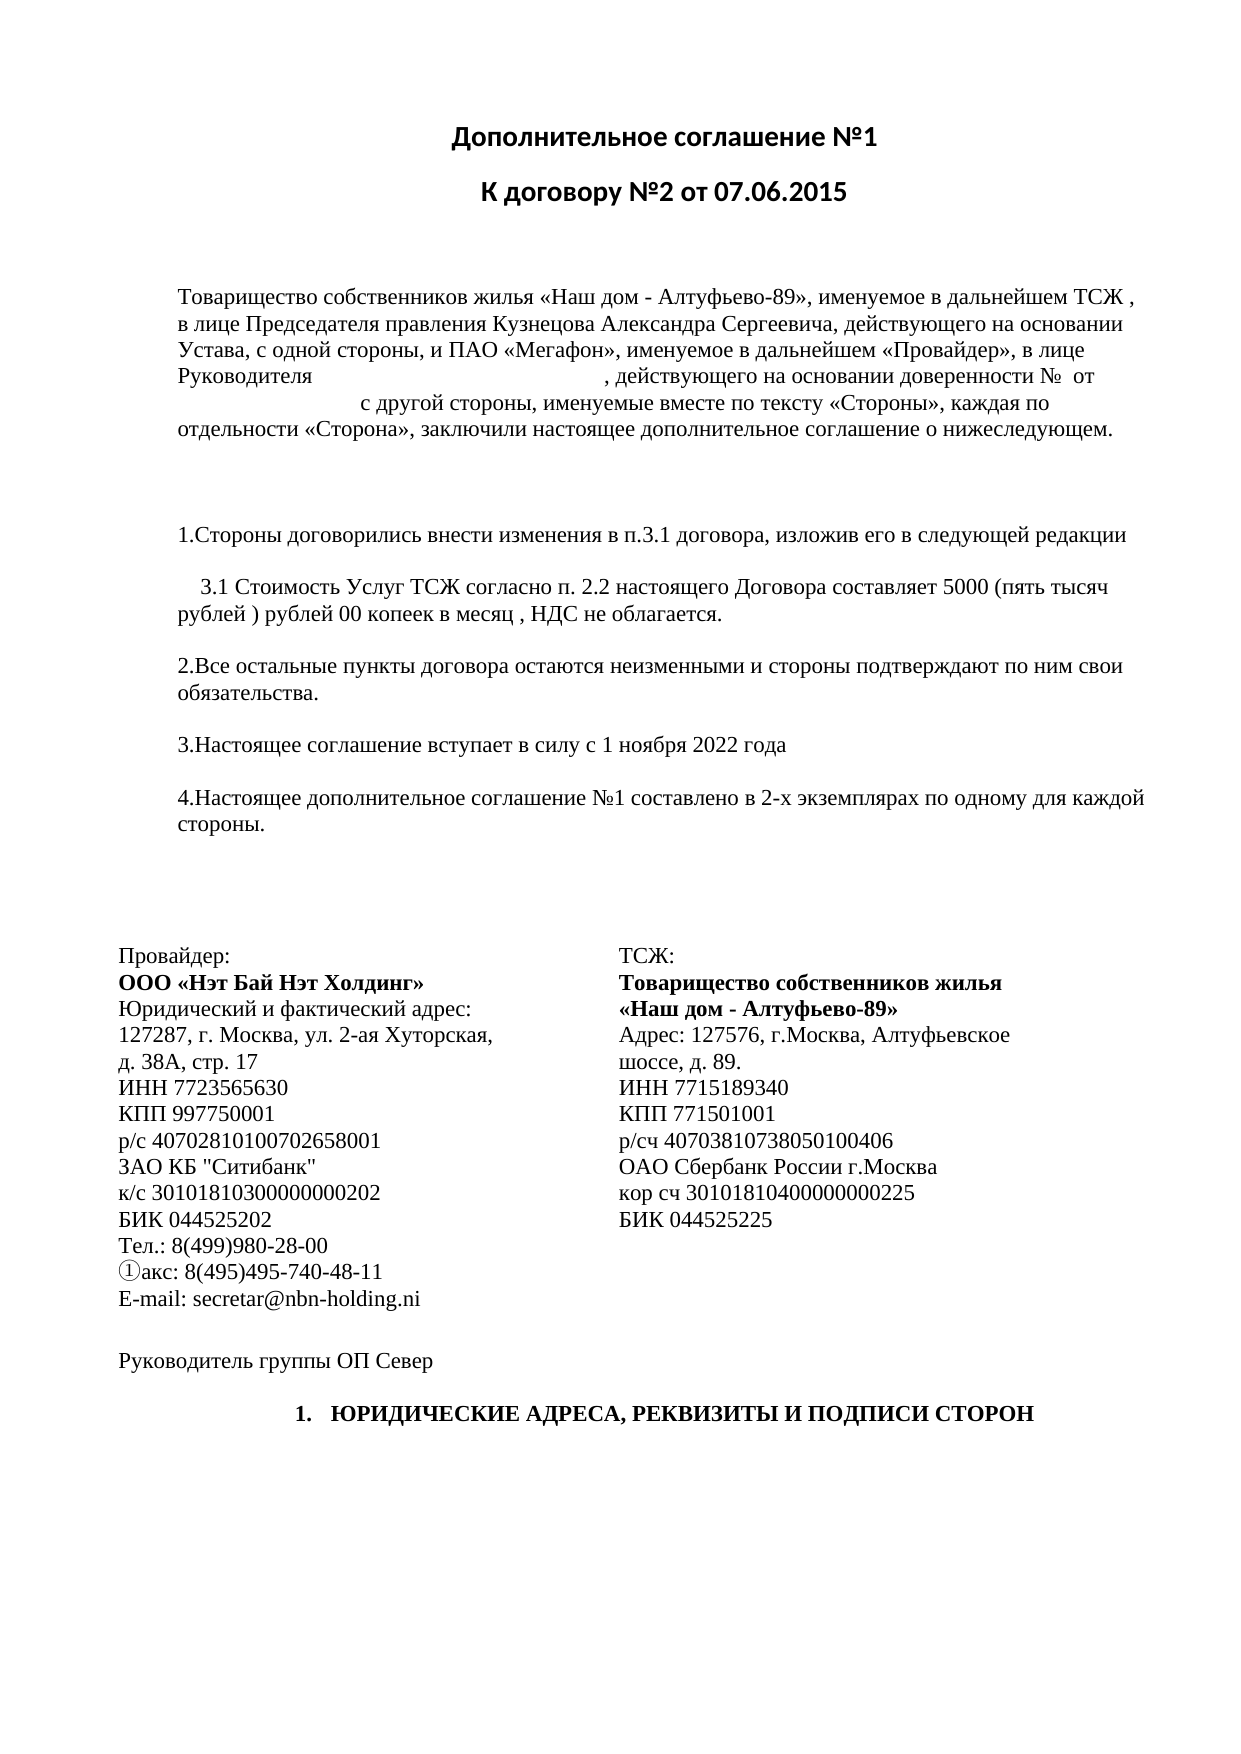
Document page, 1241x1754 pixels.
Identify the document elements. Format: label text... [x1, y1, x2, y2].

text Дополнительное соглашение №1 [177, 118, 1152, 154]
text 1.Стороны договорились внести изменения в п.3.1 договора, изложив его в следующей редакции [177, 521, 1152, 547]
text 2.Все остальные пункты договора остаются неизменными и стороны подтверждают по ним свои обязательства. [177, 652, 1152, 705]
list ЮРИДИЧЕСКИЕ АДРЕСА, РЕКВИЗИТЫ И ПОДПИСИ СТОРОН [177, 916, 1152, 1426]
text К договору №2 от 07.06.2015 [177, 173, 1152, 209]
text с другой стороны, именуемые вместе по тексту «Стороны», каждая по отдельности «Сторона», заключили настоящее дополнительное соглашение о нижеследующем. [177, 389, 1152, 442]
text 3.Настоящее соглашение вступает в силу с 1 ноября 2022 года [177, 731, 1152, 758]
text 4.Настоящее дополнительное соглашение №1 составлено в 2-х экземплярах по одному для каждой стороны. [177, 784, 1152, 837]
text 3.1 Стоимость Услуг ТСЖ согласно п. 2.2 настоящего Договора составляет 5000 (пять тысяч рублей ) рублей 00 копеек в месяц , НДС не облагается. [177, 573, 1152, 626]
text Товарищество собственников жилья «Наш дом - Алтуфьево-89», именуемое в дальнейшем ТСЖ , в лице Председателя правления Кузнецова Александра Сергеевича, действующего на основании Устава, с одной стороны, и ПАО «Мегафон», именуемое в дальнейшем «Провайдер», в лице Руководителя , действующего на основании доверенности № от [177, 283, 1152, 389]
